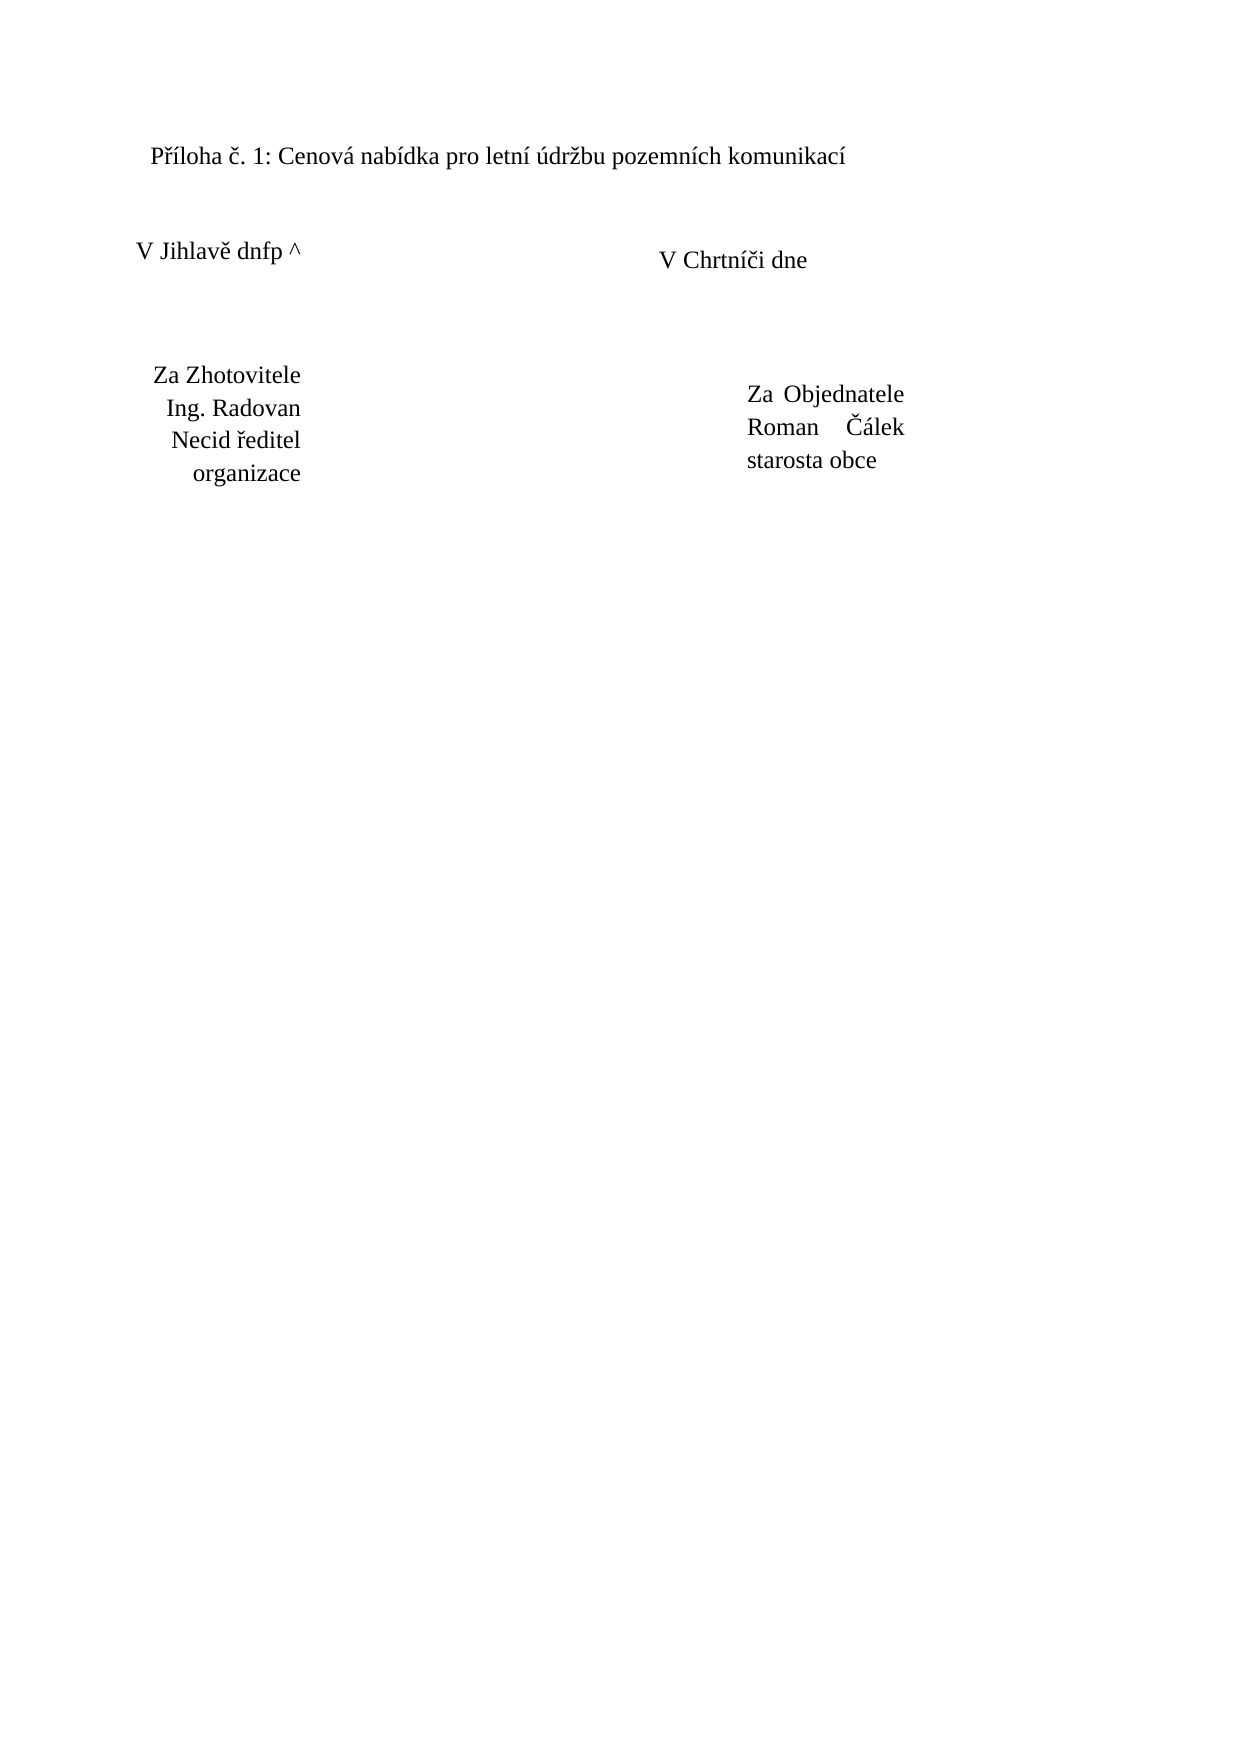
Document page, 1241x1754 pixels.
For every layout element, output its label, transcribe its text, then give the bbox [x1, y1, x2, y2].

text Příloha č. 1: Cenová nabídka pro letní údržbu pozemních komunikací [150, 144, 1111, 169]
text V Jihlavě dnfp ^ [127, 239, 1111, 264]
text Za Zhotovitele Ing. Radovan Necid ředitel organizace [127, 358, 1111, 488]
